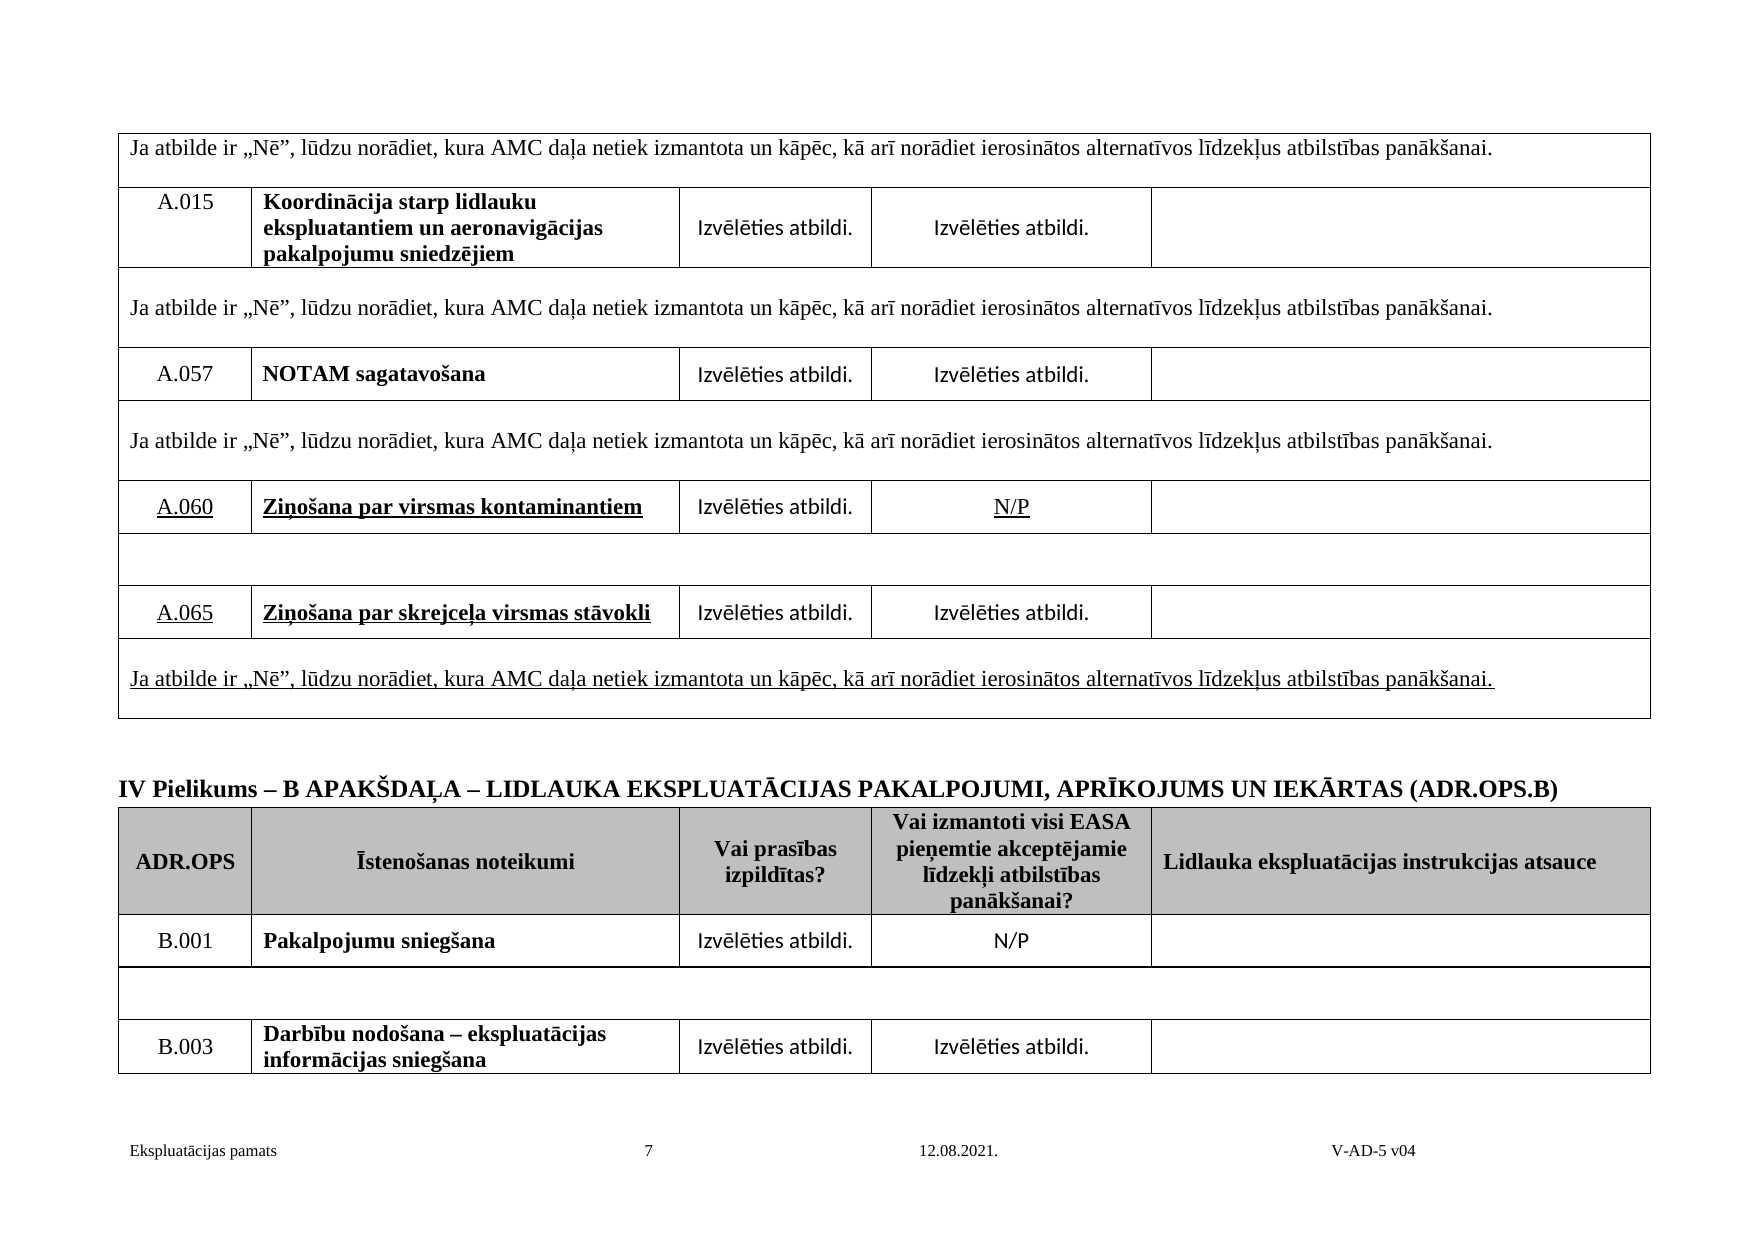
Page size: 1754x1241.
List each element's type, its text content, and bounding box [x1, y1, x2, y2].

table_cell Koordinācija starp lidlauku ekspluatantiem un aeronavigācijas pakalpojumu sniedzējiem [252, 188, 679, 267]
table_header Vai prasības izpildītas? [680, 808, 871, 914]
table_cell Ziņošana par virsmas kontaminantiem [252, 481, 679, 532]
table_cell [1152, 586, 1650, 638]
table_cell Darbību nodošana – ekspluatācijas informācijas sniegšana [252, 1020, 679, 1073]
table_cell A.060 [119, 481, 251, 532]
table_cell [119, 534, 1650, 585]
table_cell Pakalpojumu sniegšana [252, 915, 679, 966]
table_header ADR.OPS [119, 808, 251, 914]
table_cell B.003 [119, 1020, 251, 1073]
table_header Īstenošanas noteikumi [252, 808, 679, 914]
table_cell A.057 [119, 348, 251, 399]
table_cell Ziņošana par skrejceļa virsmas stāvokli [252, 586, 679, 638]
table_header Vai izmantoti visi EASA pieņemtie akceptējamie līdzekļi atbilstības panākšanai? [872, 808, 1151, 914]
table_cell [119, 134, 1650, 187]
table_cell B.001 [119, 915, 251, 966]
table_cell [1152, 188, 1650, 267]
table_cell A.015 [119, 188, 251, 267]
table_cell N/P [872, 481, 1151, 532]
table_cell [1152, 1020, 1650, 1073]
table_cell A.065 [119, 586, 251, 638]
table_cell [119, 968, 1650, 1019]
table_cell [1152, 348, 1650, 399]
table_cell NOTAM sagatavošana [252, 348, 679, 399]
table_cell [1152, 915, 1650, 966]
table_header Lidlauka ekspluatācijas instrukcijas atsauce [1152, 808, 1650, 914]
subtitle IV Pielikums – B APAKŠDAĻA – LIDLAUKA EKSPLUATĀCIJAS PAKALPOJUMI, APRĪKOJUMS UN IEKĀRTAS (ADR.OPS.B) [118, 774, 1654, 803]
table_cell [1152, 481, 1650, 532]
